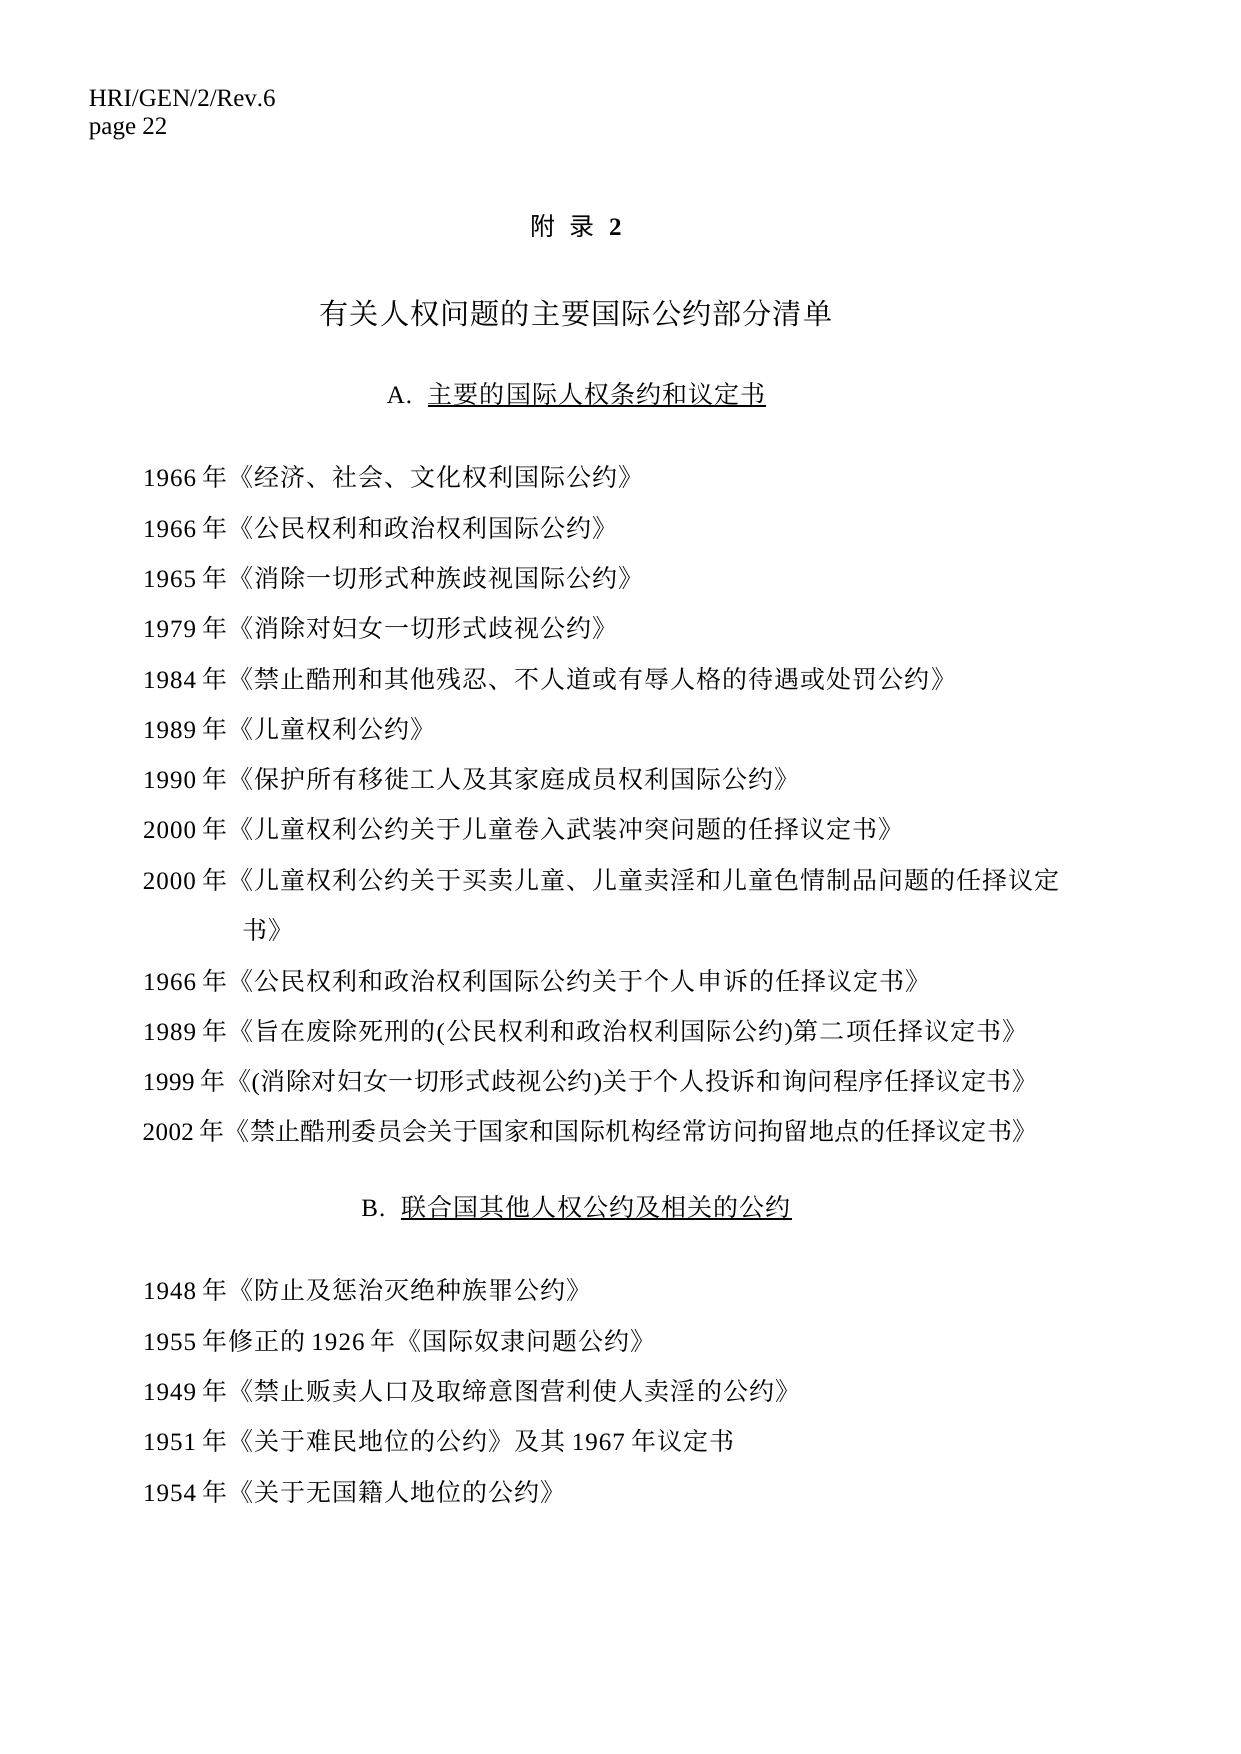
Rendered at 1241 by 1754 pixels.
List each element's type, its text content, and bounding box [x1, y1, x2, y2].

text 1954年《关于无国籍人地位的公约》 [143, 1472, 1063, 1508]
text 2000年《儿童权利公约关于儿童卷入武装冲突问题的任择议定书》 [143, 810, 1063, 846]
text 1966年《公民权利和政治权利国际公约》 [143, 508, 1063, 544]
text 1949年《禁止贩卖人口及取缔意图营利使人卖淫的公约》 [143, 1372, 1063, 1408]
text 1955年修正的1926年《国际奴隶问题公约》 [143, 1321, 1063, 1357]
text 1999年《(消除对妇女一切形式歧视公约)关于个人投诉和询问程序任择议定书》 [143, 1062, 1063, 1098]
text 2002年《禁止酷刑委员会关于国家和国际机构经常访问拘留地点的任择议定书》 [142, 1112, 1063, 1148]
subtitle B. 联合国其他人权公约及相关的公约 [89, 1187, 1063, 1223]
text 1966年《公民权利和政治权利国际公约关于个人申诉的任择议定书》 [143, 961, 1063, 997]
subtitle 附 录 2 [89, 207, 1063, 243]
text 2000年《儿童权利公约关于买卖儿童、儿童卖淫和儿童色情制品问题的任择议定书》 [143, 861, 1063, 947]
text 1990年《保护所有移徙工人及其家庭成员权利国际公约》 [143, 760, 1063, 796]
text 1984年《禁止酷刑和其他残忍、不人道或有辱人格的待遇或处罚公约》 [143, 659, 1063, 695]
text 1966年《经济、社会、文化权利国际公约》 [143, 458, 1063, 494]
text 1989年《旨在废除死刑的(公民权利和政治权利国际公约)第二项任择议定书》 [143, 1011, 1063, 1047]
subtitle 有关人权问题的主要国际公约部分清单 [89, 291, 1063, 333]
text 1979年《消除对妇女一切形式歧视公约》 [143, 609, 1063, 645]
text 1951年《关于难民地位的公约》及其1967年议定书 [143, 1422, 1063, 1458]
text 1965年《消除一切形式种族歧视国际公约》 [143, 559, 1063, 594]
text 1989年《儿童权利公约》 [143, 709, 1063, 746]
text 1948年《防止及惩治灭绝种族罪公约》 [143, 1271, 1063, 1307]
subtitle A. 主要的国际人权条约和议定书 [89, 374, 1063, 410]
